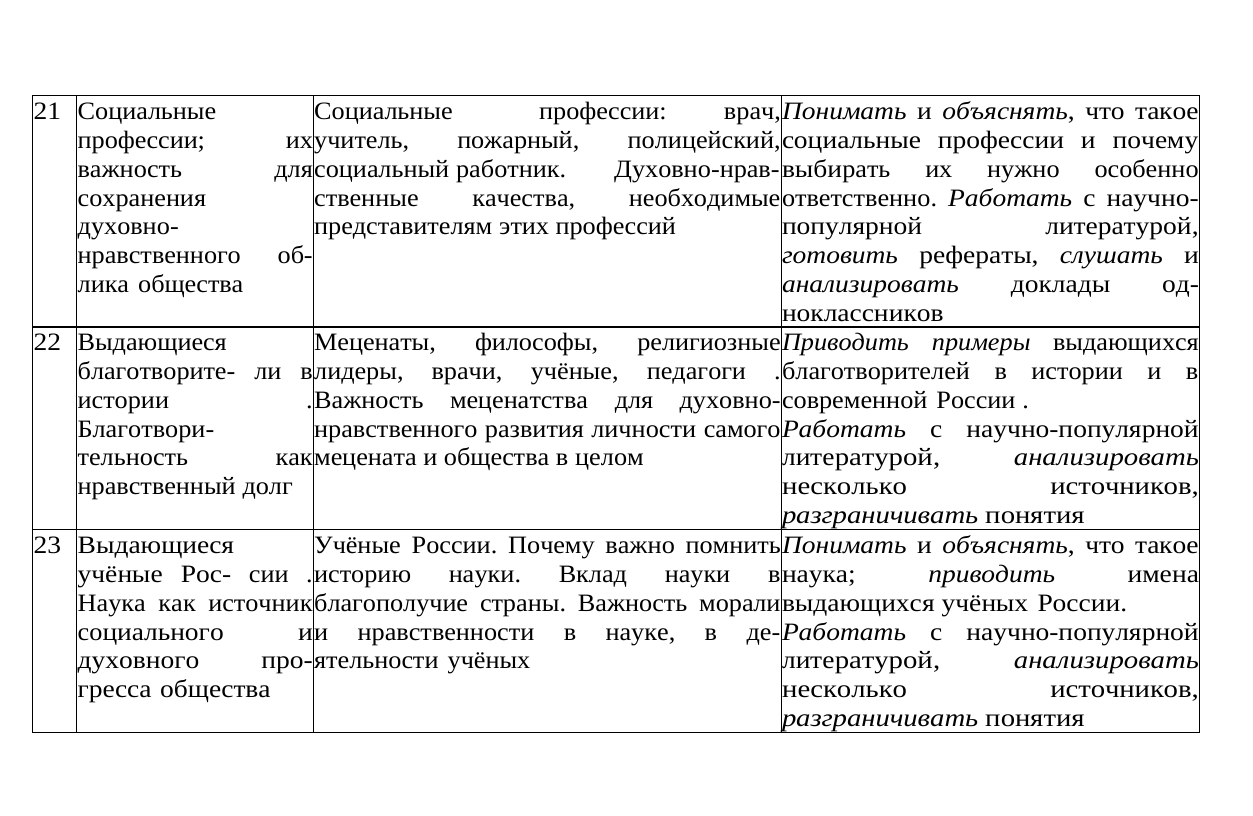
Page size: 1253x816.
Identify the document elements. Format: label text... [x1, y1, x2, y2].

table_header 21 [33, 96, 76, 326]
table_cell 22 [33, 328, 76, 529]
table_cell Учёные России. Почему важно помнить историю науки. Вклад науки в благополучие страны. Важность морали и нравственности в науке, в де- ятельности учёных [314, 530, 781, 732]
table_cell 23 [33, 530, 76, 732]
table_cell Понимать и объяснять, что такое наука; приводить имена выдающихся учёных России. Работать с научно-популярной литературой, анализировать несколько источников, разграничивать понятия [782, 530, 1199, 732]
table_cell Меценаты, философы, религиозные лидеры, врачи, учёные, педагоги . Важность меценатства для духовно-нравственного развития личности самого мецената и общества в целом [314, 328, 781, 529]
table_header Понимать и объяснять, что такое социальные профессии и почему выбирать их нужно особенно ответственно. Работать с научно-популярной литературой, готовить рефераты, слушать и анализировать доклады од- ноклассников [782, 96, 1199, 326]
table_cell Выдающиеся благотворите- ли в истории . Благотвори- тельность как нравственный долг [77, 328, 313, 529]
table_header Социальные профессии; их важность для сохранения духовно-нравственного об- лика общества [77, 96, 313, 326]
table_header Социальные профессии: врач, учитель, пожарный, полицейский, социальный работник. Духовно-нрав- ственные качества, необходимые представителям этих профессий [314, 96, 781, 326]
table_cell Выдающиеся учёные Рос- сии . Наука как источник социального и духовного про- гресса общества [77, 530, 313, 732]
table_cell Приводить примеры выдающихся благотворителей в истории и в современной России . Работать с научно-популярной литературой, анализировать несколько источников, разграничивать понятия [782, 328, 1199, 529]
